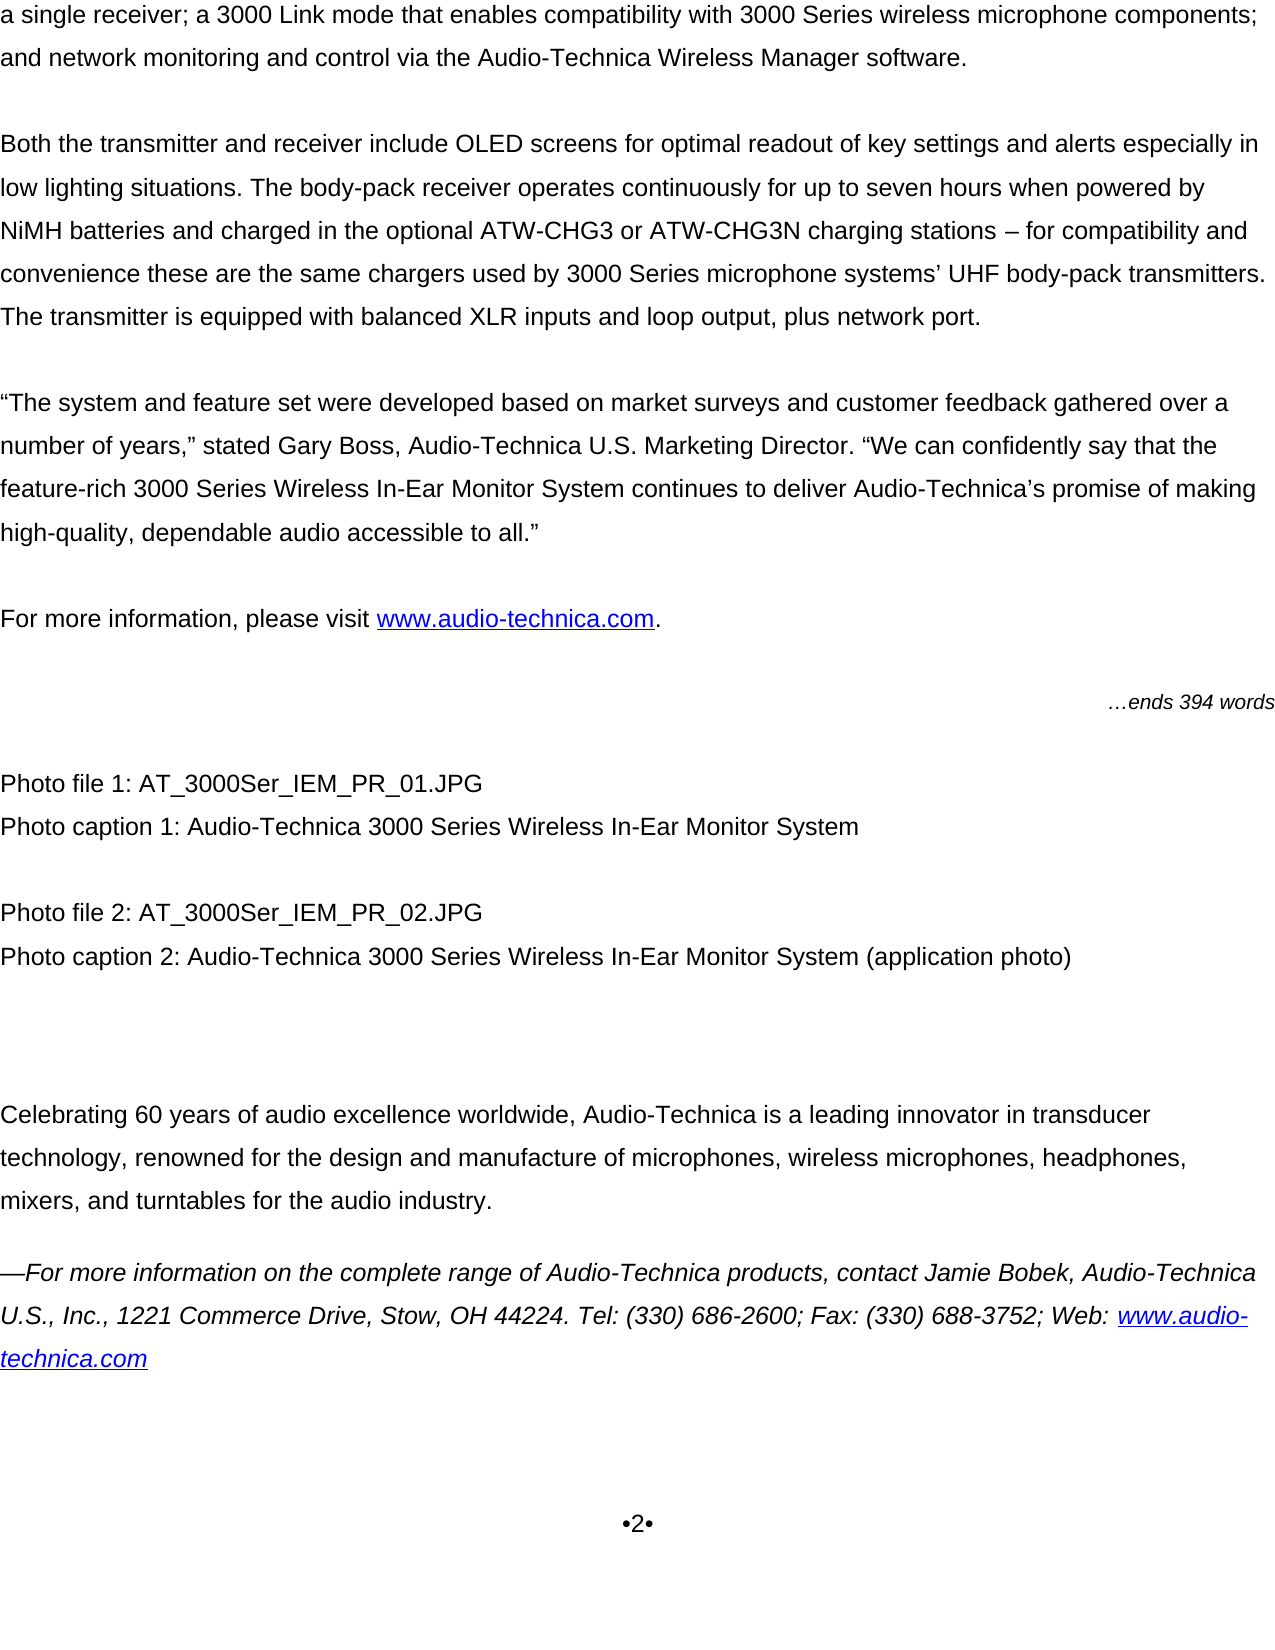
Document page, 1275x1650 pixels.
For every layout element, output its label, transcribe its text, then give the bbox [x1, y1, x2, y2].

text Photo caption 2: Audio-Technica 3000 Series Wireless In-Ear Monitor System (application photo) [0, 942, 1275, 970]
text Photo caption 1: Audio-Technica 3000 Series Wireless In-Ear Monitor System [0, 812, 1275, 841]
text “The system and feature set were developed based on market surveys and customer feedback gathered over a number of years,” stated Gary Boss, Audio-Technica U.S. Marketing Director. “We can confidently say that the feature-rich 3000 Series Wireless In-Ear Monitor System continues to deliver Audio-Technica’s promise of making high-quality, dependable audio accessible to all.” [0, 388, 1275, 546]
text Both the transmitter and receiver include OLED screens for optimal readout of key settings and alerts especially in low lighting situations. The body-pack receiver operates continuously for up to seven hours when powered by NiMH batteries and charged in the optional ATW-CHG3 or ATW-CHG3N charging stations – for compatibility and convenience these are the same chargers used by 3000 Series microphone systems’ UHF body-pack transmitters. The transmitter is equipped with balanced XLR inputs and loop output, plus network port. [0, 129, 1275, 331]
text Photo file 1: AT_3000Ser_IEM_PR_01.JPG [0, 769, 1275, 798]
text —For more information on the complete range of Audio-Technica products, contact Jamie Bobek, Audio-Technica U.S., Inc., 1221 Commerce Drive, Stow, OH 44224. Tel: (330) 686-2600; Fax: (330) 688-3752; Web: www.audio-technica.com [0, 1258, 1275, 1373]
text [0, 0, 1275, 72]
text For more information, please visit www.audio-technica.com. [0, 604, 1275, 632]
text …ends 394 words [0, 690, 1275, 714]
text Celebrating 60 years of audio excellence worldwide, Audio-Technica is a leading innovator in transducer technology, renowned for the design and manufacture of microphones, wireless microphones, headphones, mixers, and turntables for the audio industry. [0, 1100, 1275, 1215]
text Photo file 2: AT_3000Ser_IEM_PR_02.JPG [0, 898, 1275, 927]
